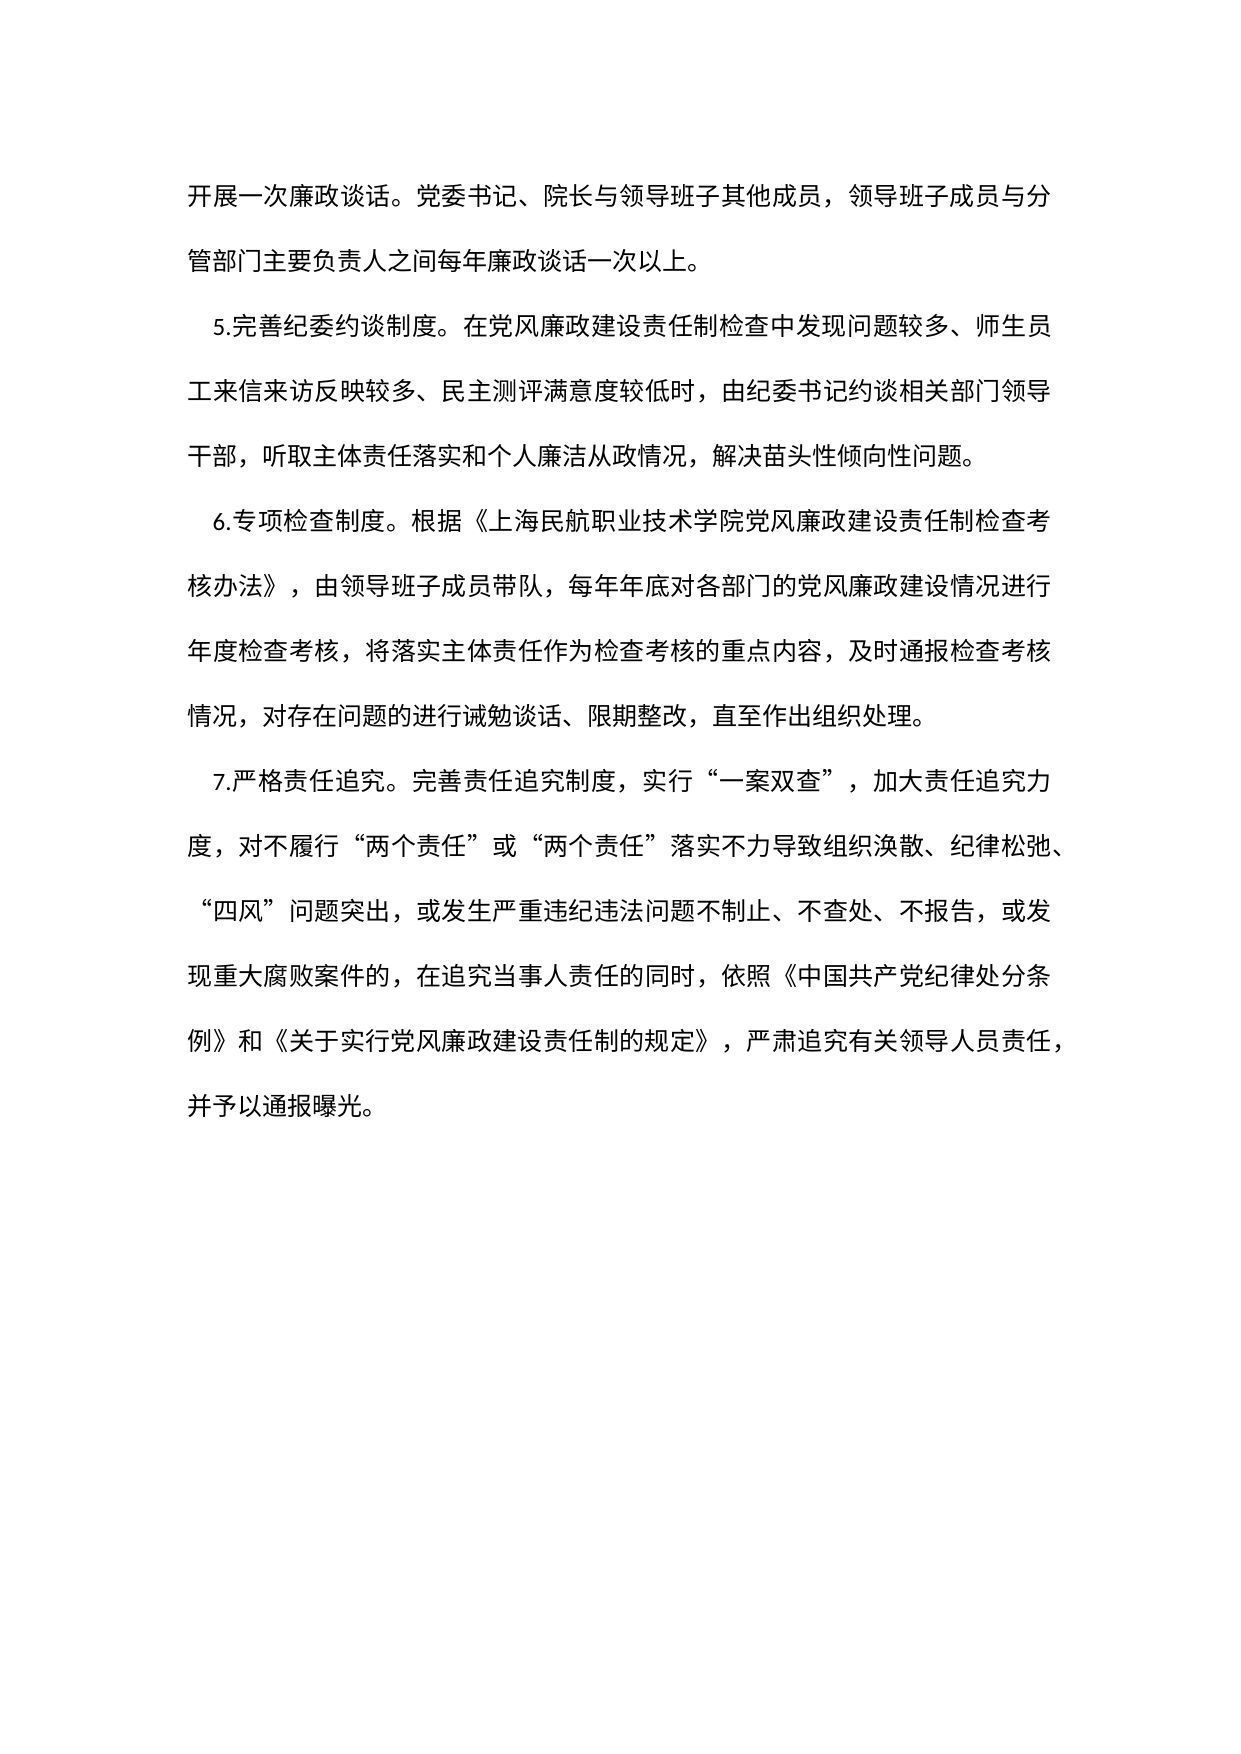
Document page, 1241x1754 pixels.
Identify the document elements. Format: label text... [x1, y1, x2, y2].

text 5.完善纪委约谈制度。在党风廉政建设责任制检查中发现问题较多、师生员工来信来访反映较多、民主测评满意度较低时，由纪委书记约谈相关部门领导干部，听取主体责任落实和个人廉洁从政情况，解决苗头性倾向性问题。 [187, 292, 1053, 487]
text 6.专项检查制度。根据《上海民航职业技术学院党风廉政建设责任制检查考核办法》，由领导班子成员带队，每年年底对各部门的党风廉政建设情况进行年度检查考核，将落实主体责任作为检查考核的重点内容，及时通报检查考核情况，对存在问题的进行诫勉谈话、限期整改，直至作出组织处理。 [187, 487, 1053, 747]
text 7.严格责任追究。完善责任追究制度，实行“一案双查”，加大责任追究力度，对不履行“两个责任”或“两个责任”落实不力导致组织涣散、纪律松弛、“四风”问题突出，或发生严重违纪违法问题不制止、不查处、不报告，或发现重大腐败案件的，在追究当事人责任的同时，依照《中国共产党纪律处分条例》和《关于实行党风廉政建设责任制的规定》，严肃追究有关领导人员责任，并予以通报曝光。 [187, 747, 1053, 1137]
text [187, 162, 1053, 292]
